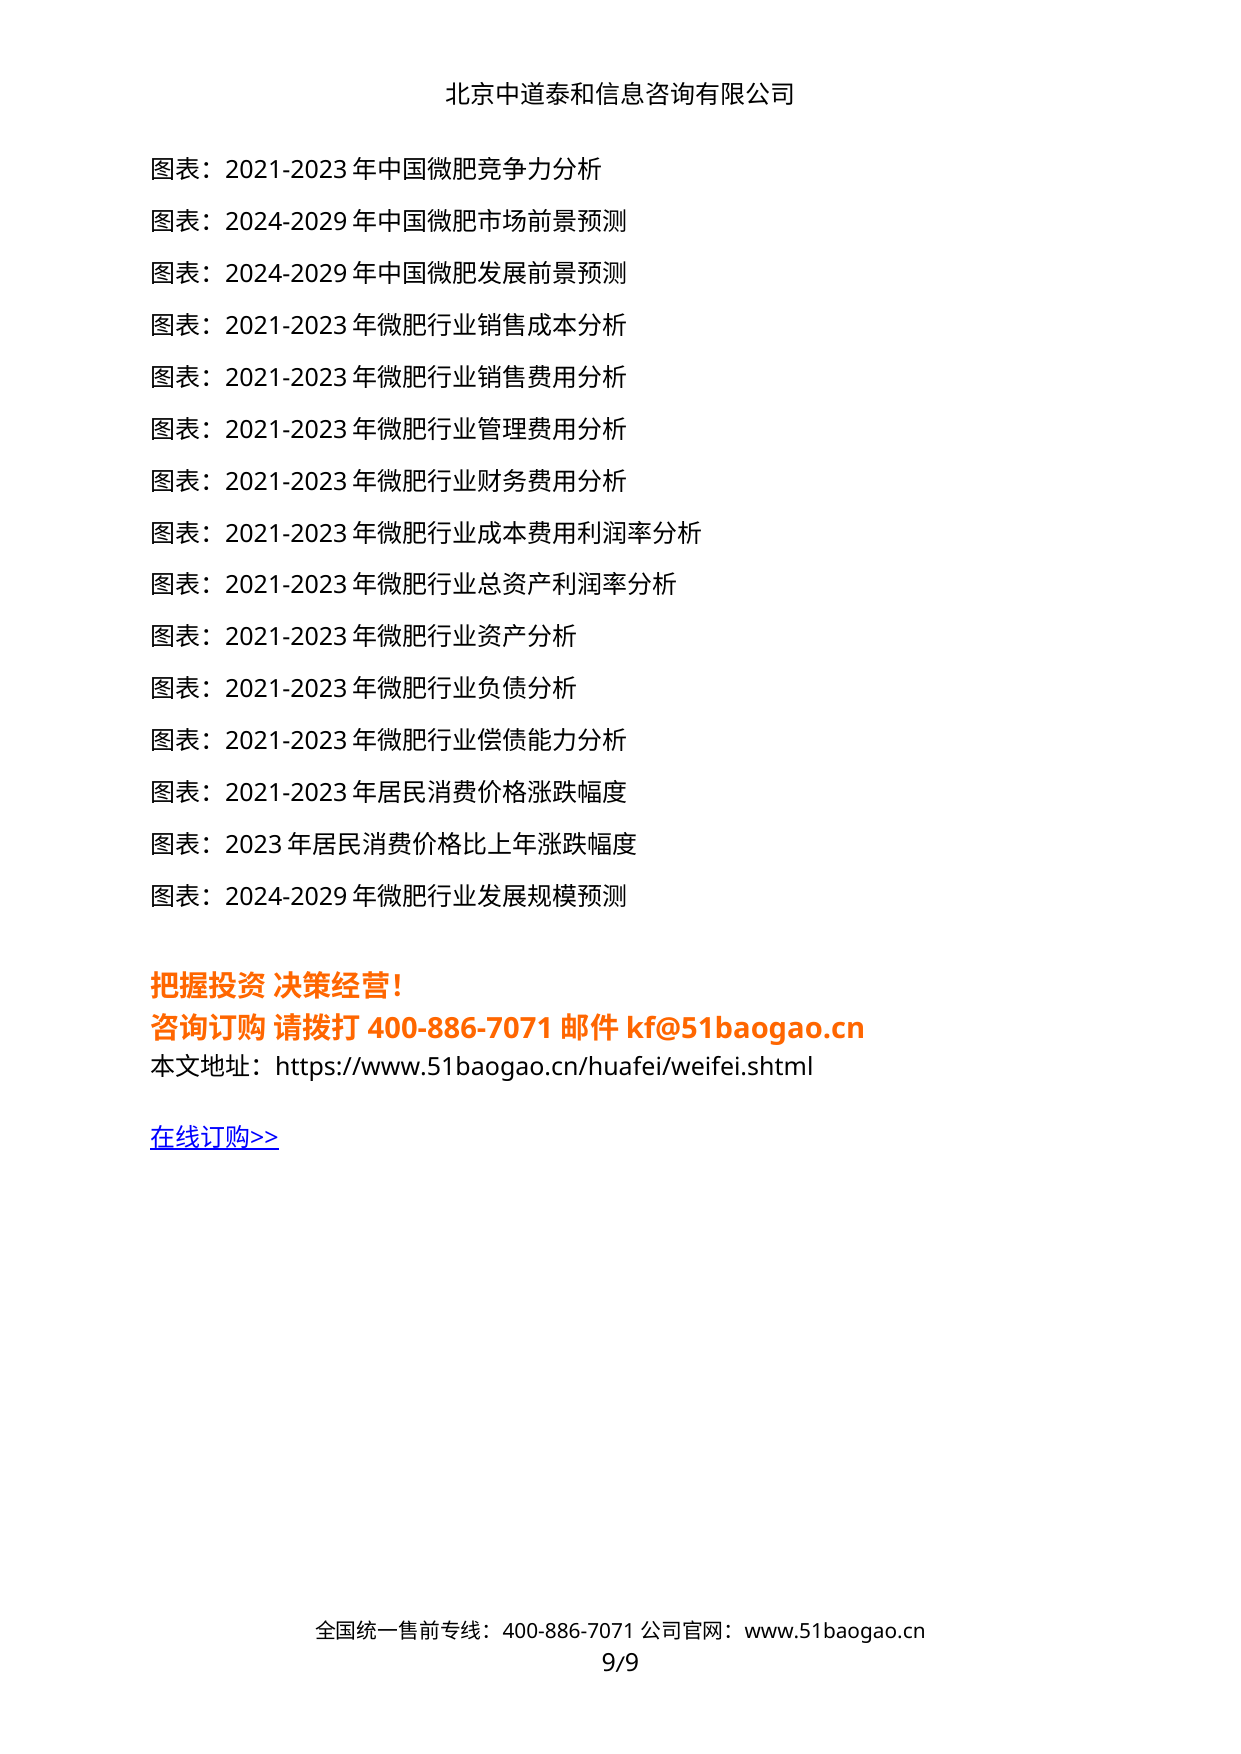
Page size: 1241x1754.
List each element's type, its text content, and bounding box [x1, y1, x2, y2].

text 图表：2021-2023年中国微肥竞争力分析 [150, 150, 1090, 186]
text 图表：2021-2023年微肥行业总资产利润率分析 [150, 565, 1090, 601]
text 图表：2021-2023年微肥行业销售费用分析 [150, 357, 1090, 394]
text 图表：2021-2023年微肥行业成本费用利润率分析 [150, 513, 1090, 549]
text 把握投资 决策经营！咨询订购 请拨打 400-886-7071 邮件 kf@51baogao.cn本文地址：https://www.51baogao.cn/huafei/weifei.shtml [150, 928, 1090, 1083]
text 图表：2021-2023年微肥行业财务费用分析 [150, 461, 1090, 497]
text 图表：2024-2029年中国微肥市场前景预测 [150, 202, 1090, 238]
text 图表：2021-2023年微肥行业负债分析 [150, 669, 1090, 705]
text 图表：2023年居民消费价格比上年涨跌幅度 [150, 824, 1090, 861]
text 在线订购>> [150, 1083, 1090, 1153]
text 图表：2021-2023年微肥行业管理费用分析 [150, 409, 1090, 446]
text 图表：2024-2029年微肥行业发展规模预测 [150, 876, 1090, 912]
text 图表：2021-2023年微肥行业偿债能力分析 [150, 721, 1090, 757]
text 图表：2024-2029年中国微肥发展前景预测 [150, 254, 1090, 290]
text 图表：2021-2023年微肥行业资产分析 [150, 617, 1090, 653]
text 图表：2021-2023年微肥行业销售成本分析 [150, 306, 1090, 342]
text 图表：2021-2023年居民消费价格涨跌幅度 [150, 772, 1090, 809]
